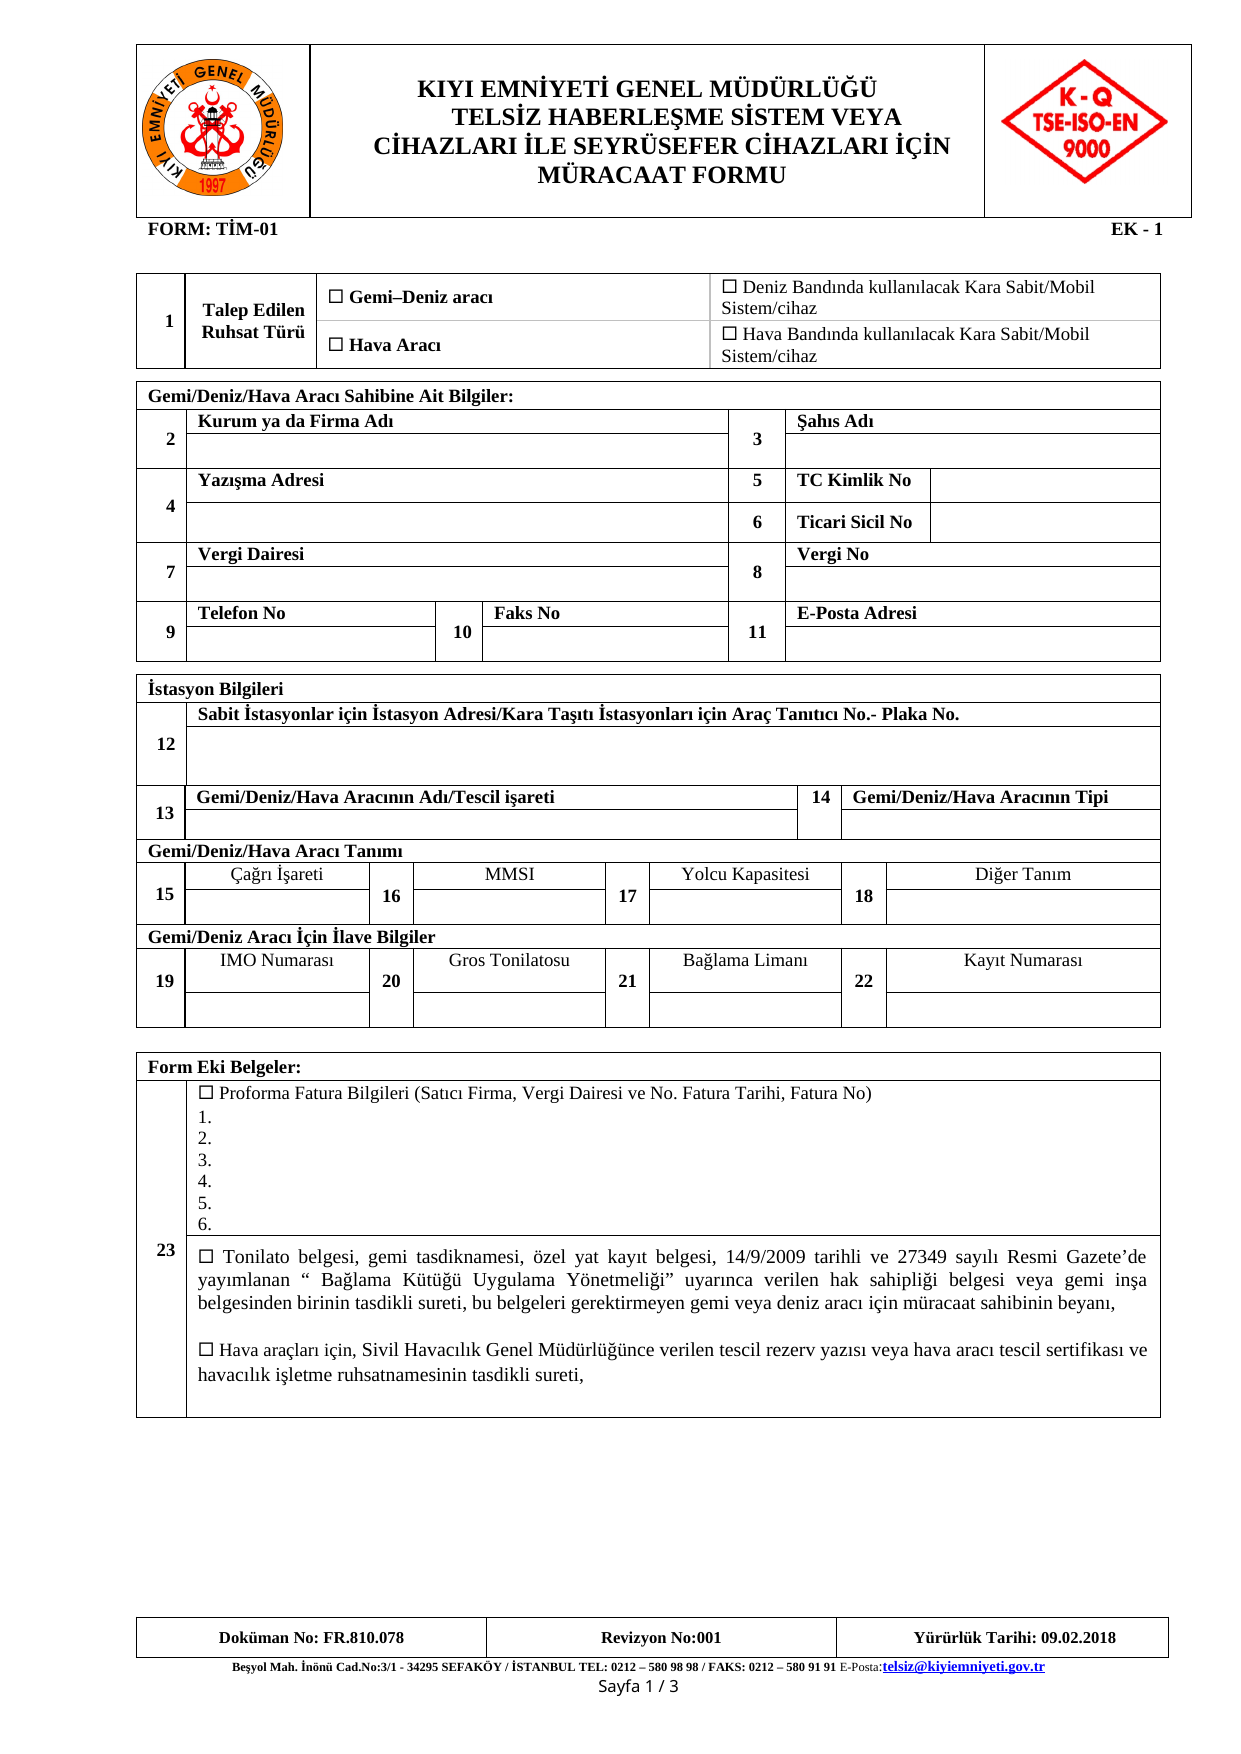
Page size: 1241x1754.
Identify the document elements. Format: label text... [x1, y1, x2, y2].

table_cell Bağlama Limanı [650, 949, 841, 992]
table_cell [786, 434, 1160, 468]
table_cell [786, 567, 1160, 601]
table_cell 2 [137, 410, 186, 468]
table_cell 5 [729, 469, 785, 502]
table_cell [187, 503, 728, 542]
table_header Gemi/Deniz/Hava Aracı Sahibine Ait Bilgiler: [137, 382, 1160, 409]
table_cell 18 [842, 863, 886, 924]
table_cell 3 [729, 410, 785, 468]
table_header Talep Edilen Ruhsat Türü [186, 274, 316, 368]
table_cell Kayıt Numarası [887, 949, 1160, 992]
table_cell 20 [370, 949, 413, 1027]
table_cell [414, 890, 605, 924]
table_cell 1. 2. 3. 4. 5. 6. [187, 1105, 1160, 1235]
table_cell Gemi/Deniz/Hava Aracının Adı/Tescil işareti [186, 786, 797, 809]
table_cell [187, 627, 435, 661]
table_cell 15 [137, 863, 184, 924]
table_cell [786, 627, 1160, 661]
table_cell [187, 567, 728, 601]
table_cell 19 [137, 949, 184, 1027]
picture [142, 59, 283, 196]
table_cell Gemi/Deniz Aracı İçin İlave Bilgiler [137, 925, 1160, 948]
picture [1001, 59, 1168, 185]
table_cell 21 [606, 949, 649, 1027]
table_cell 11 [729, 602, 785, 661]
table_cell Çağrı İşareti [186, 863, 369, 889]
table_cell Diğer Tanım [887, 863, 1160, 889]
table_cell [931, 469, 1160, 502]
table_cell Proforma Fatura Bilgileri (Satıcı Firma, Vergi Dairesi ve No. Fatura Tarihi, Fatura No) [187, 1081, 1160, 1104]
table_cell Vergi Dairesi [187, 543, 728, 566]
table_cell MMSI [414, 863, 605, 889]
table_cell [414, 993, 605, 1027]
table_cell Faks No [483, 602, 728, 626]
table_cell 23 [137, 1081, 186, 1417]
table_cell Ticari Sicil No [786, 503, 930, 542]
table_cell [931, 503, 1160, 542]
table_cell [650, 993, 841, 1027]
table_cell Vergi No [786, 543, 1160, 566]
table_header İstasyon Bilgileri [137, 675, 1160, 702]
table_cell IMO Numarası [186, 949, 369, 992]
table_cell E-Posta Adresi [786, 602, 1160, 626]
table_cell Gemi/Deniz/Hava Aracı Tanımı [137, 840, 1160, 862]
table_cell [186, 993, 369, 1027]
table_header 1 [137, 274, 184, 368]
table_cell 4 [137, 469, 186, 542]
table_cell Gros Tonilatosu [414, 949, 605, 992]
table_cell 6 [729, 503, 785, 542]
table_cell [186, 810, 797, 838]
table_cell Şahıs Adı [786, 410, 1160, 433]
table_cell 16 [370, 863, 413, 924]
table_header Gemi–Deniz aracı [317, 274, 709, 320]
table_cell 14 [798, 786, 841, 838]
table_cell Tonilato belgesi, gemi tasdiknamesi, özel yat kayıt belgesi, 14/9/2009 tarihli ve 27349 sayılı Resmi Gazete’de yayımlanan “ Bağlama Kütüğü Uygulama Yönetmeliği” uyarınca verilen hak sahipliği belgesi veya gemi inşa belgesinden birinin tasdikli sureti, bu belgeleri gerektirmeyen gemi veya deniz aracı için müracaat sahibinin beyanı, Hava araçları için, Sivil Havacılık Genel Müdürlüğünce verilen tescil rezerv yazısı veya hava aracı tescil sertifikası ve havacılık işletme ruhsatnamesinin tasdikli sureti, [187, 1236, 1160, 1417]
table_cell 22 [842, 949, 886, 1027]
table_cell [842, 810, 1160, 838]
table_cell 8 [729, 543, 785, 601]
table_cell Kurum ya da Firma Adı [187, 410, 728, 433]
table_cell [887, 993, 1160, 1027]
table_cell [187, 727, 1160, 785]
table_cell Yolcu Kapasitesi [650, 863, 841, 889]
table_cell [187, 434, 728, 468]
table_cell [887, 890, 1160, 924]
table_cell Hava Aracı [317, 321, 709, 368]
table_cell 7 [137, 543, 186, 601]
table_cell 10 [436, 602, 482, 661]
table_cell 9 [137, 602, 186, 661]
table_cell Hava Bandında kullanılacak Kara Sabit/Mobil Sistem/cihaz [711, 321, 1160, 368]
table_header Form Eki Belgeler: [137, 1053, 1160, 1080]
table_cell TC Kimlik No [786, 469, 930, 502]
table_cell Sabit İstasyonlar için İstasyon Adresi/Kara Taşıtı İstasyonları için Araç Tanıtıcı No.- Plaka No. [187, 703, 1160, 726]
table_cell [650, 890, 841, 924]
table_header Deniz Bandında kullanılacak Kara Sabit/Mobil Sistem/cihaz [711, 274, 1160, 320]
table_cell Yazışma Adresi [187, 469, 728, 502]
table_cell [483, 627, 728, 661]
table_cell Telefon No [187, 602, 435, 626]
table_cell 17 [606, 863, 649, 924]
table_cell 13 [137, 786, 184, 838]
table_cell Gemi/Deniz/Hava Aracının Tipi [842, 786, 1160, 809]
table_cell 12 [137, 703, 186, 785]
table_cell [186, 890, 369, 924]
